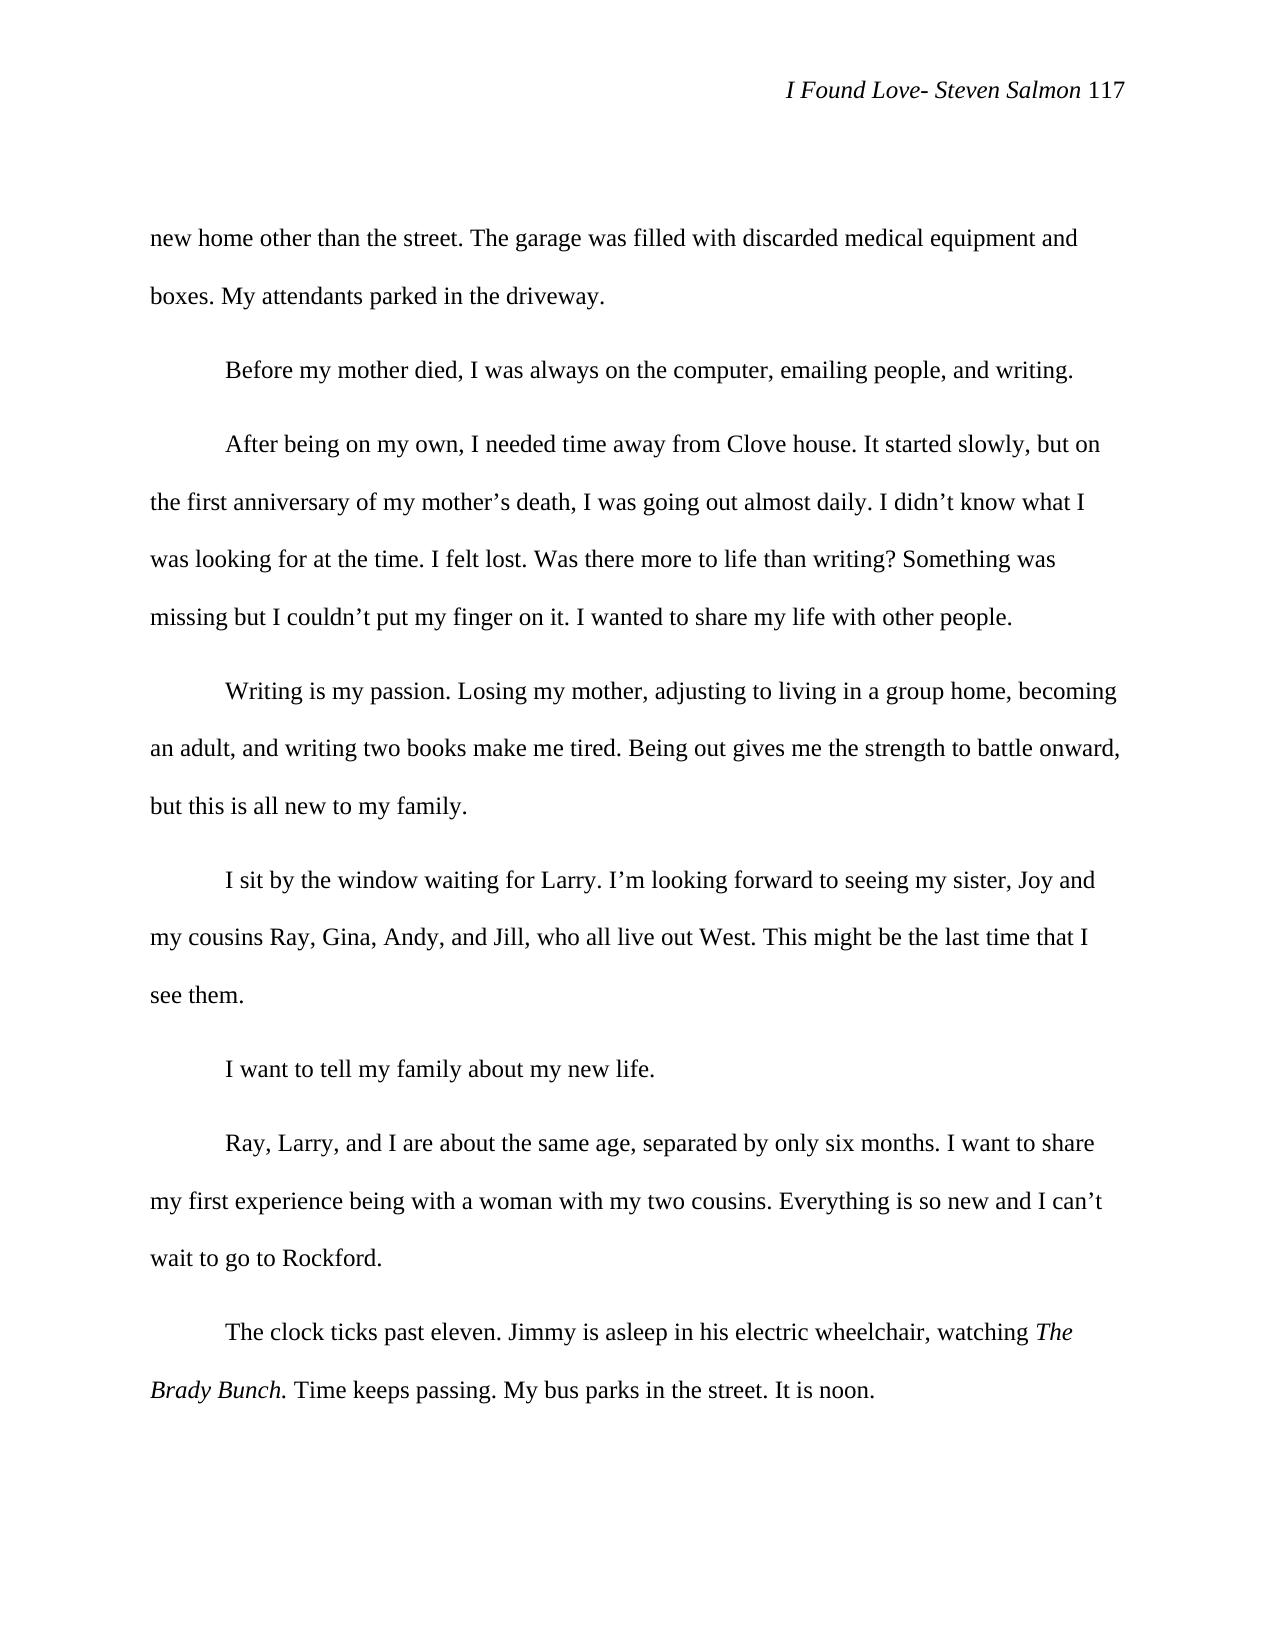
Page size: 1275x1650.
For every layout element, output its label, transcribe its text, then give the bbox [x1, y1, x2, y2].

text Before my mother died, I was always on the computer, emailing people, and writing. [150, 355, 1125, 384]
text I sit by the window waiting for Larry. I’m looking forward to seeing my sister, Joy and my cousins Ray, Gina, Andy, and Jill, who all live out West. This might be the last time that I see them. [150, 865, 1125, 1009]
text After being on my own, I needed time away from Clove house. It started slowly, but on the first anniversary of my mother’s death, I was going out almost daily. I didn’t know what I was looking for at the time. I felt lost. Was there more to life than writing? Something was missing but I couldn’t put my finger on it. I wanted to share my life with other people. [150, 429, 1125, 630]
text The clock ticks past eleven. Jimmy is asleep in his electric wheelchair, watching The Brady Bunch. Time keeps passing. My bus parks in the street. It is noon. [150, 1317, 1125, 1404]
text I want to tell my family about my new life. [150, 1054, 1125, 1083]
text Writing is my passion. Losing my mother, adjusting to living in a group home, becoming an adult, and writing two books make me tired. Being out gives me the strength to battle onward, but this is all new to my family. [150, 676, 1125, 819]
text Ray, Larry, and I are about the same age, separated by only six months. I want to share my first experience being with a woman with my two cousins. Everything is so new and I can’t wait to go to Rockford. [150, 1128, 1125, 1272]
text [150, 223, 1125, 309]
